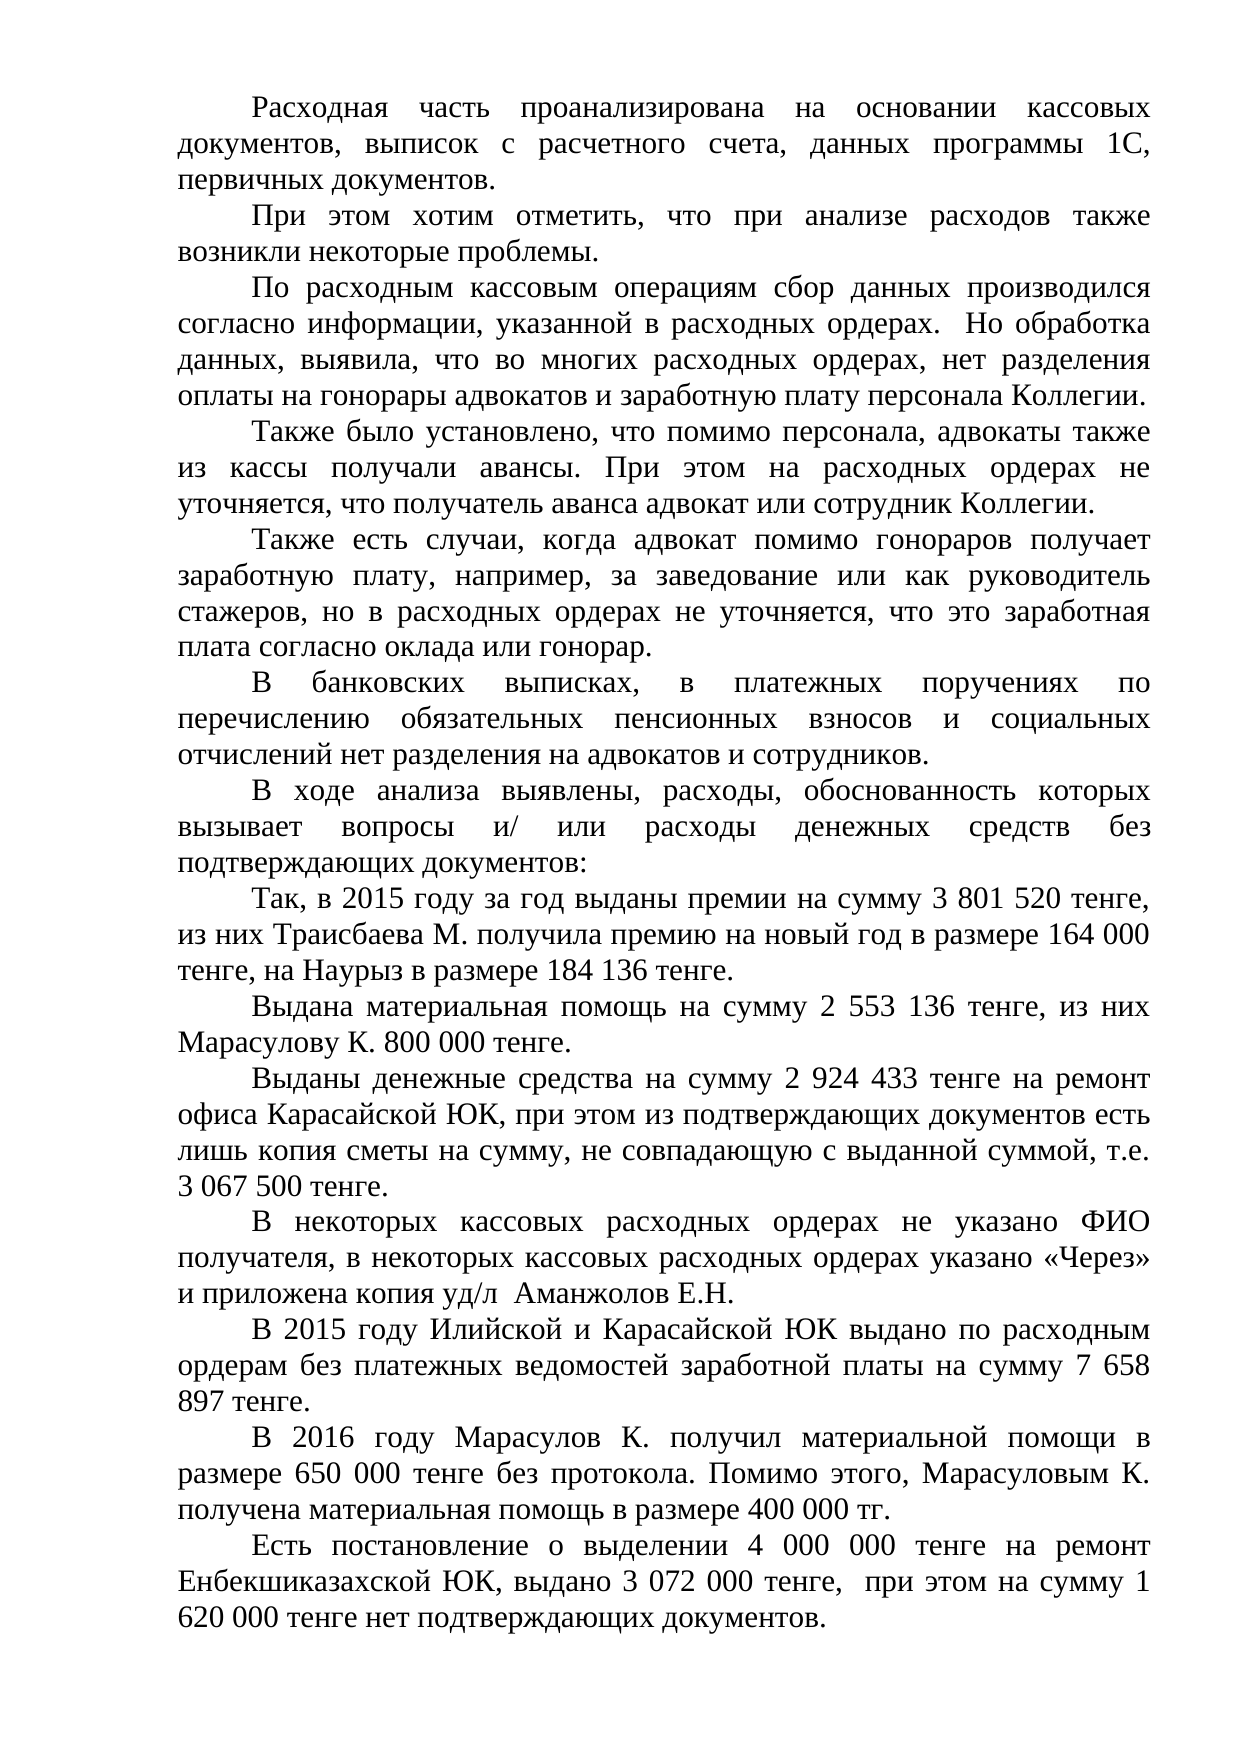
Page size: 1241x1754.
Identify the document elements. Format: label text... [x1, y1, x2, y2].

text Выдана материальная помощь на сумму 2 553 136 тенге, из них Марасулову К. 800 000 тенге. [177, 987, 1152, 1059]
text В 2016 году Марасулов К. получил материальной помощи в размере 650 000 тенге без протокола. Помимо этого, Марасуловым К. получена материальная помощь в размере 400 000 тг. [177, 1418, 1152, 1526]
text Есть постановление о выделении 4 000 000 тенге на ремонт Енбекшиказахской ЮК, выдано 3 072 000 тенге, при этом на сумму 1 620 000 тенге нет подтверждающих документов. [177, 1526, 1152, 1634]
text Также есть случаи, когда адвокат помимо гонораров получает заработную плату, например, за заведование или как руководитель стажеров, но в расходных ордерах не уточняется, что это заработная плата согласно оклада или гонорар. [177, 520, 1152, 664]
text Расходная часть проанализирована на основании кассовых документов, выписок с расчетного счета, данных программы 1С, первичных документов. [177, 89, 1152, 196]
text Так, в 2015 году за год выданы премии на сумму 3 801 520 тенге, из них Траисбаева М. получила премию на новый год в размере 164 000 тенге, на Наурыз в размере 184 136 тенге. [177, 879, 1152, 987]
text В банковских выписках, в платежных поручениях по перечислению обязательных пенсионных взносов и социальных отчислений нет разделения на адвокатов и сотрудников. [177, 664, 1152, 771]
text В 2015 году Илийской и Карасайской ЮК выдано по расходным ордерам без платежных ведомостей заработной платы на сумму 7 658 897 тенге. [177, 1311, 1152, 1418]
text По расходным кассовым операциям сбор данных производился согласно информации, указанной в расходных ордерах. Но обработка данных, выявила, что во многих расходных ордерах, нет разделения оплаты на гонорары адвокатов и заработную плату персонала Коллегии. [177, 268, 1152, 412]
text Также было установлено, что помимо персонала, адвокаты также из кассы получали авансы. При этом на расходных ордерах не уточняется, что получатель аванса адвокат или сотрудник Коллегии. [177, 412, 1152, 520]
text В ходе анализа выявлены, расходы, обоснованность которых вызывает вопросы и/ или расходы денежных средств без подтверждающих документов: [177, 771, 1152, 879]
text Выданы денежные средства на сумму 2 924 433 тенге на ремонт офиса Карасайской ЮК, при этом из подтверждающих документов есть лишь копия сметы на сумму, не совпадающую с выданной суммой, т.е. 3 067 500 тенге. [177, 1059, 1152, 1203]
text При этом хотим отметить, что при анализе расходов также возникли некоторые проблемы. [177, 196, 1152, 268]
text В некоторых кассовых расходных ордерах не указано ФИО получателя, в некоторых кассовых расходных ордерах указано «Через» и приложена копия уд/л Аманжолов Е.Н. [177, 1203, 1152, 1311]
